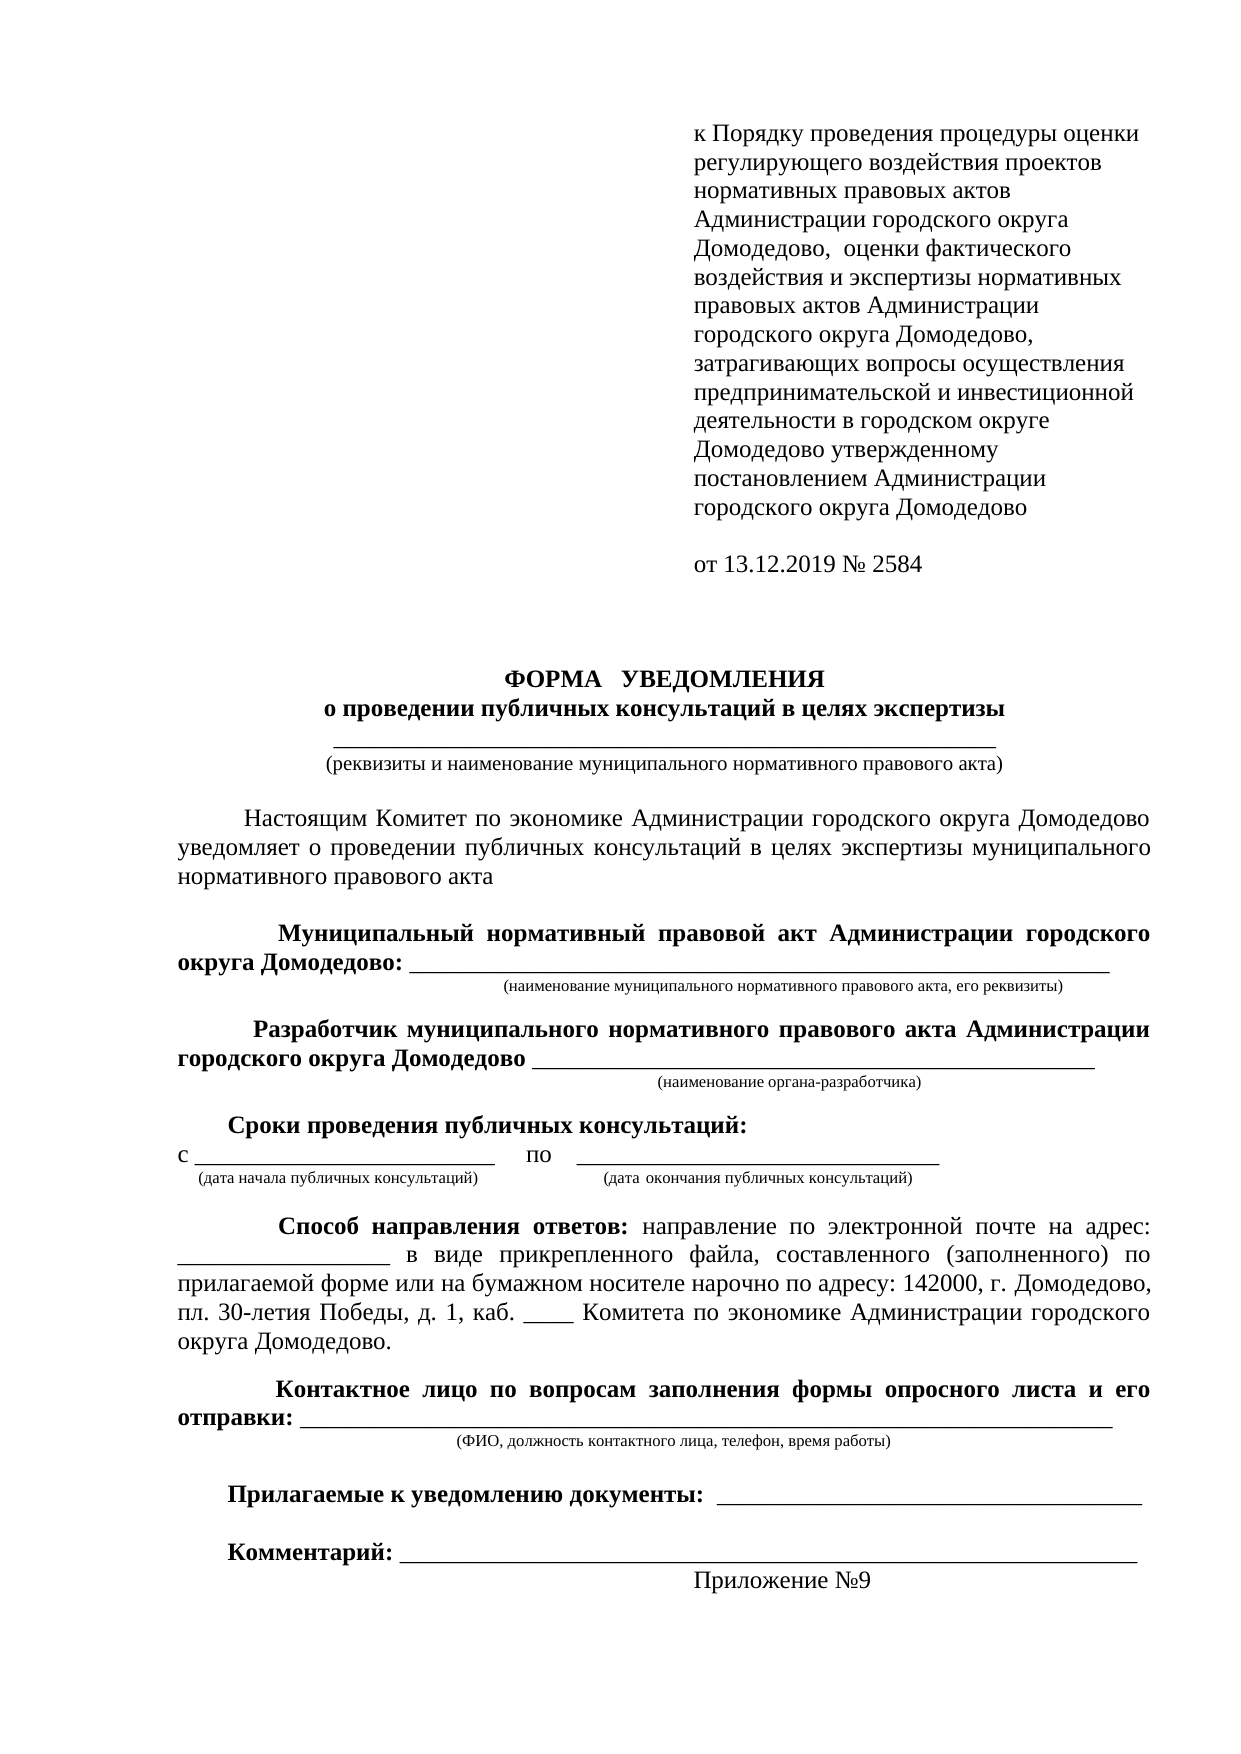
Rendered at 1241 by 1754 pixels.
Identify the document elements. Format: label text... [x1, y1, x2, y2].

text о проведении публичных консультаций в целях экспертизы [177, 693, 1152, 722]
text Прилагаемые к уведомлению документы: __________________________________ [177, 1479, 1152, 1508]
text к Порядку проведения процедуры оценки регулирующего воздействия проектов нормативных правовых актов Администрации городского округа Домодедово, оценки фактического воздействия и экспертизы нормативных правовых актов Администрации городского округа Домодедово, затрагивающих вопросы осуществления предпринимательской и инвестиционной деятельности в городском округе Домодедово утвержденному постановлением Администрации городского округа Домодедово [693, 118, 1152, 521]
text (ФИО, должность контактного лица, телефон, время работы) [177, 1431, 1152, 1450]
text Сроки проведения публичных консультаций: [177, 1110, 1152, 1139]
text Разработчик муниципального нормативного правового акта Администрации городского округа Домодедово _____________________________________________ [177, 1014, 1152, 1072]
text (дата начала публичных консультаций) (дата окончания публичных консультаций) [177, 1168, 1152, 1187]
text Комментарий: ___________________________________________________________ [177, 1537, 1152, 1565]
text (наименование муниципального нормативного правового акта, его реквизиты) [177, 976, 1152, 995]
text от 13.12.2019 № 2584 [693, 549, 1152, 578]
text (наименование органа-разработчика) [177, 1072, 1152, 1091]
text Настоящим Комитет по экономике Администрации городского округа Домодедово уведомляет о проведении публичных консультаций в целях экспертизы муниципального нормативного правового акта [177, 803, 1152, 890]
text с ________________________ по _____________________________ [177, 1139, 1152, 1168]
text Контактное лицо по вопросам заполнения формы опросного листа и его отправки: _________________________________________________________________ [177, 1374, 1152, 1431]
text (реквизиты и наименование муниципального нормативного правового акта) [177, 751, 1152, 775]
text _____________________________________________________ [177, 722, 1152, 751]
text ФОРМА УВЕДОМЛЕНИЯ [177, 664, 1152, 693]
text Приложение №9 [619, 1565, 1152, 1594]
text Способ направления ответов: направление по электронной почте на адрес: _________________ в виде прикрепленного файла, составленного (заполненного) по прилагаемой форме или на бумажном носителе нарочно по адресу: 142000, г. Домодедово, пл. 30-летия Победы, д. 1, каб. ____ Комитета по экономике Администрации городского округа Домодедово. [177, 1211, 1152, 1354]
text Муниципальный нормативный правовой акт Администрации городского округа Домодедово: ________________________________________________________ [177, 918, 1152, 976]
